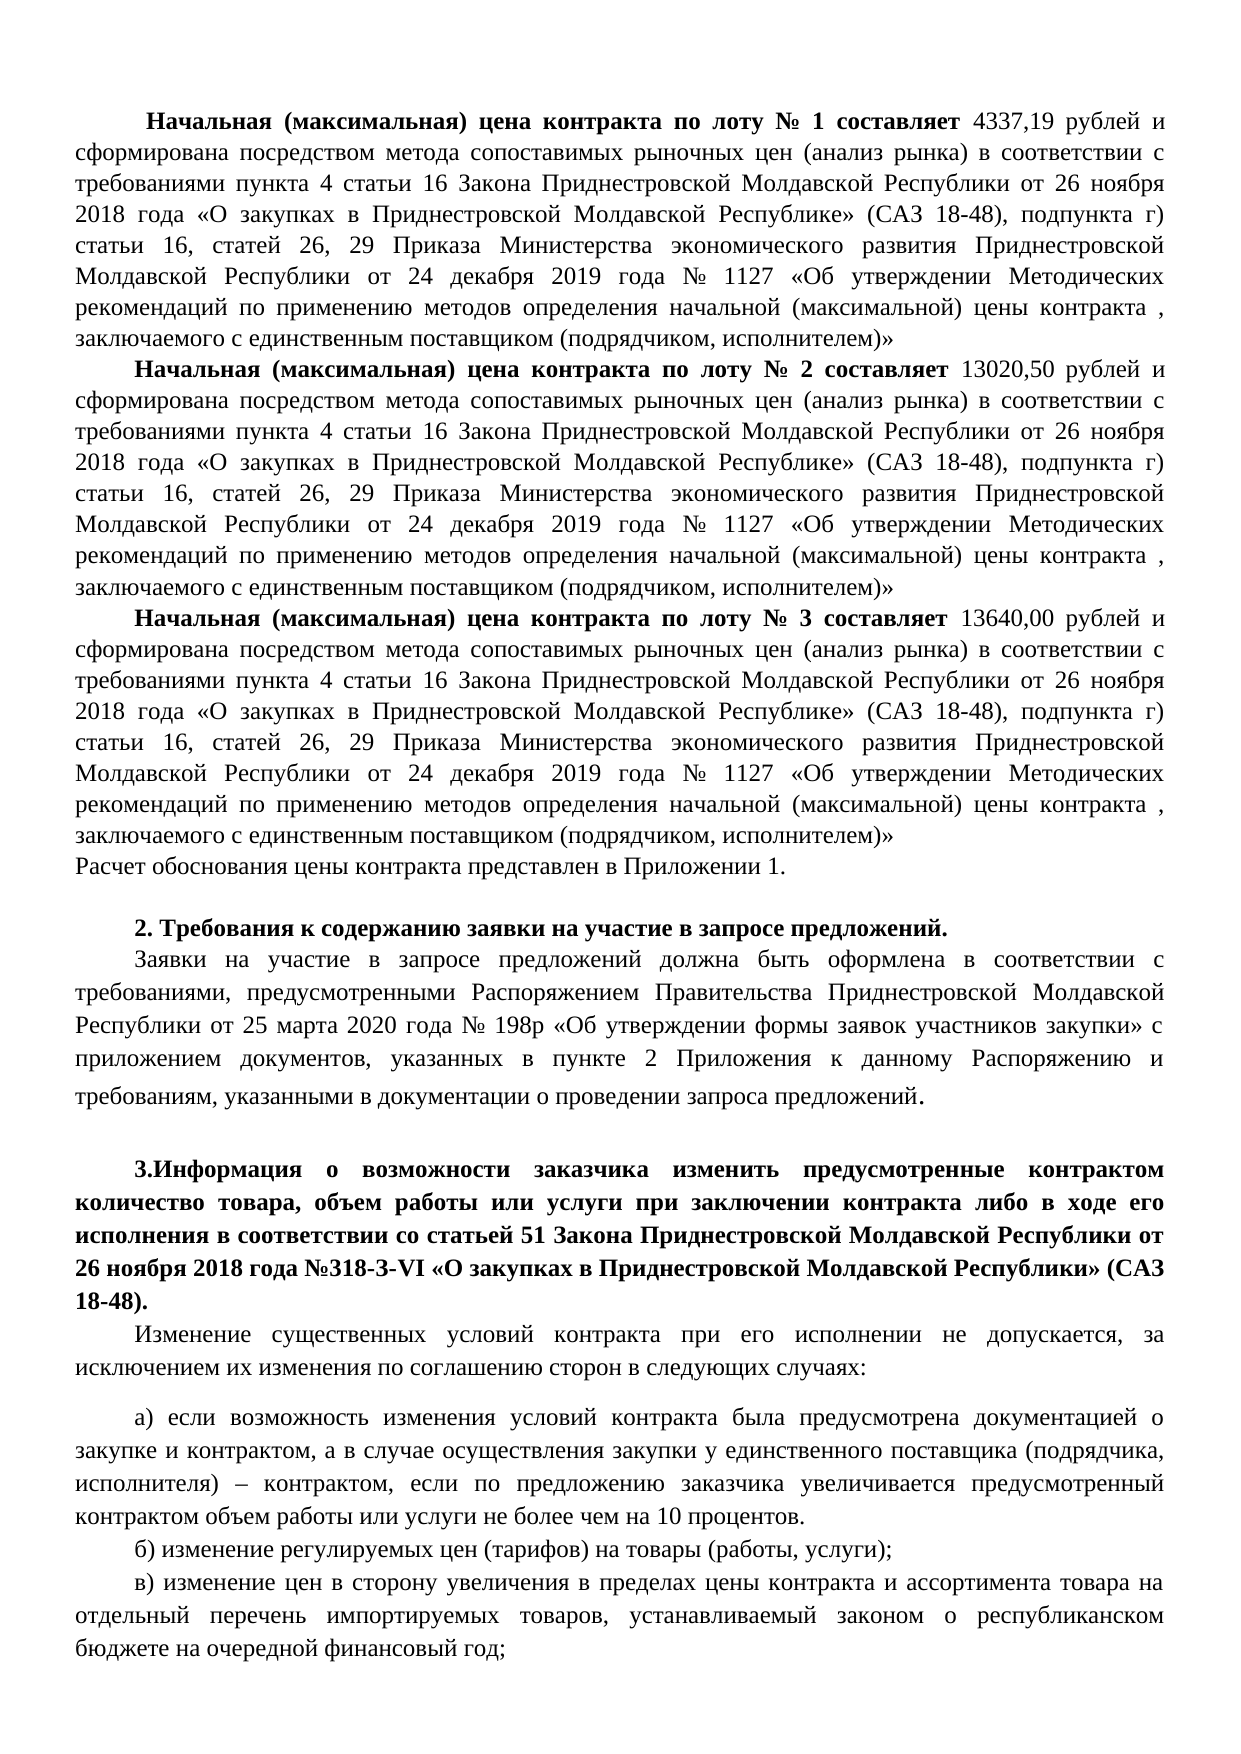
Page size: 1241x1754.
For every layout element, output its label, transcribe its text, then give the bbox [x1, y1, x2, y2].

text Начальная (максимальная) цена контракта по лоту № 3 составляет 13640,00 рублей и сформирована посредством метода сопоставимых рыночных цен (анализ рынка) в соответствии с требованиями пункта 4 статьи 16 Закона Приднестровской Молдавской Республики от 26 ноября 2018 года «О закупках в Приднестровской Молдавской Республике» (САЗ 18-48), подпункта г) статьи 16, статей 26, 29 Приказа Министерства экономического развития Приднестровской Молдавской Республики от 24 декабря 2019 года № 1127 «Об утверждении Методических рекомендаций по применению методов определения начальной (максимальной) цены контракта , заключаемого с единственным поставщиком (подрядчиком, исполнителем)» [75, 603, 1165, 849]
text в) изменение цен в сторону увеличения в пределах цены контракта и ассортимента товара на отдельный перечень импортируемых товаров, устанавливаемый законом о республиканском бюджете на очередной финансовый год; [75, 1567, 1165, 1662]
text а) если возможность изменения условий контракта была предусмотрена документацией о закупке и контрактом, а в случае осуществления закупки у единственного поставщика (подрядчика, исполнителя) – контрактом, если по предложению заказчика увеличивается предусмотренный контрактом объем работы или услуги не более чем на 10 процентов. [75, 1402, 1165, 1530]
text б) изменение регулируемых цен (тарифов) на товары (работы, услуги); [75, 1534, 1165, 1563]
text 2. Требования к содержанию заявки на участие в запросе предложений. [75, 913, 1165, 942]
text Заявки на участие в запросе предложений должна быть оформлена в соответствии с требованиями, предусмотренными Распоряжением Правительства Приднестровской Молдавской Республики от 25 марта 2020 года № 198р «Об утверждении формы заявок участников закупки» с приложением документов, указанных в пункте 2 Приложения к данному Распоряжению и требованиям, указанными в документации о проведении запроса предложений. [75, 944, 1165, 1111]
text 3.Информация о возможности заказчика изменить предусмотренные контрактом количество товара, объем работы или услуги при заключении контракта либо в ходе его исполнения в соответствии со статьей 51 Закона Приднестровской Молдавской Республики от 26 ноября 2018 года №318-З-VI «О закупках в Приднестровской Молдавской Республики» (САЗ 18-48). [75, 1154, 1165, 1315]
text Начальная (максимальная) цена контракта по лоту № 1 составляет 4337,19 рублей и сформирована посредством метода сопоставимых рыночных цен (анализ рынка) в соответствии с требованиями пункта 4 статьи 16 Закона Приднестровской Молдавской Республики от 26 ноября 2018 года «О закупках в Приднестровской Молдавской Республике» (САЗ 18-48), подпункта г) статьи 16, статей 26, 29 Приказа Министерства экономического развития Приднестровской Молдавской Республики от 24 декабря 2019 года № 1127 «Об утверждении Методических рекомендаций по применению методов определения начальной (максимальной) цены контракта , заключаемого с единственным поставщиком (подрядчиком, исполнителем)» [75, 106, 1165, 352]
text Изменение существенных условий контракта при его исполнении не допускается, за исключением их изменения по соглашению сторон в следующих случаях: [75, 1319, 1165, 1381]
text Расчет обоснования цены контракта представлен в Приложении 1. [75, 851, 1165, 880]
text Начальная (максимальная) цена контракта по лоту № 2 составляет 13020,50 рублей и сформирована посредством метода сопоставимых рыночных цен (анализ рынка) в соответствии с требованиями пункта 4 статьи 16 Закона Приднестровской Молдавской Республики от 26 ноября 2018 года «О закупках в Приднестровской Молдавской Республике» (САЗ 18-48), подпункта г) статьи 16, статей 26, 29 Приказа Министерства экономического развития Приднестровской Молдавской Республики от 24 декабря 2019 года № 1127 «Об утверждении Методических рекомендаций по применению методов определения начальной (максимальной) цены контракта , заключаемого с единственным поставщиком (подрядчиком, исполнителем)» [75, 354, 1165, 600]
